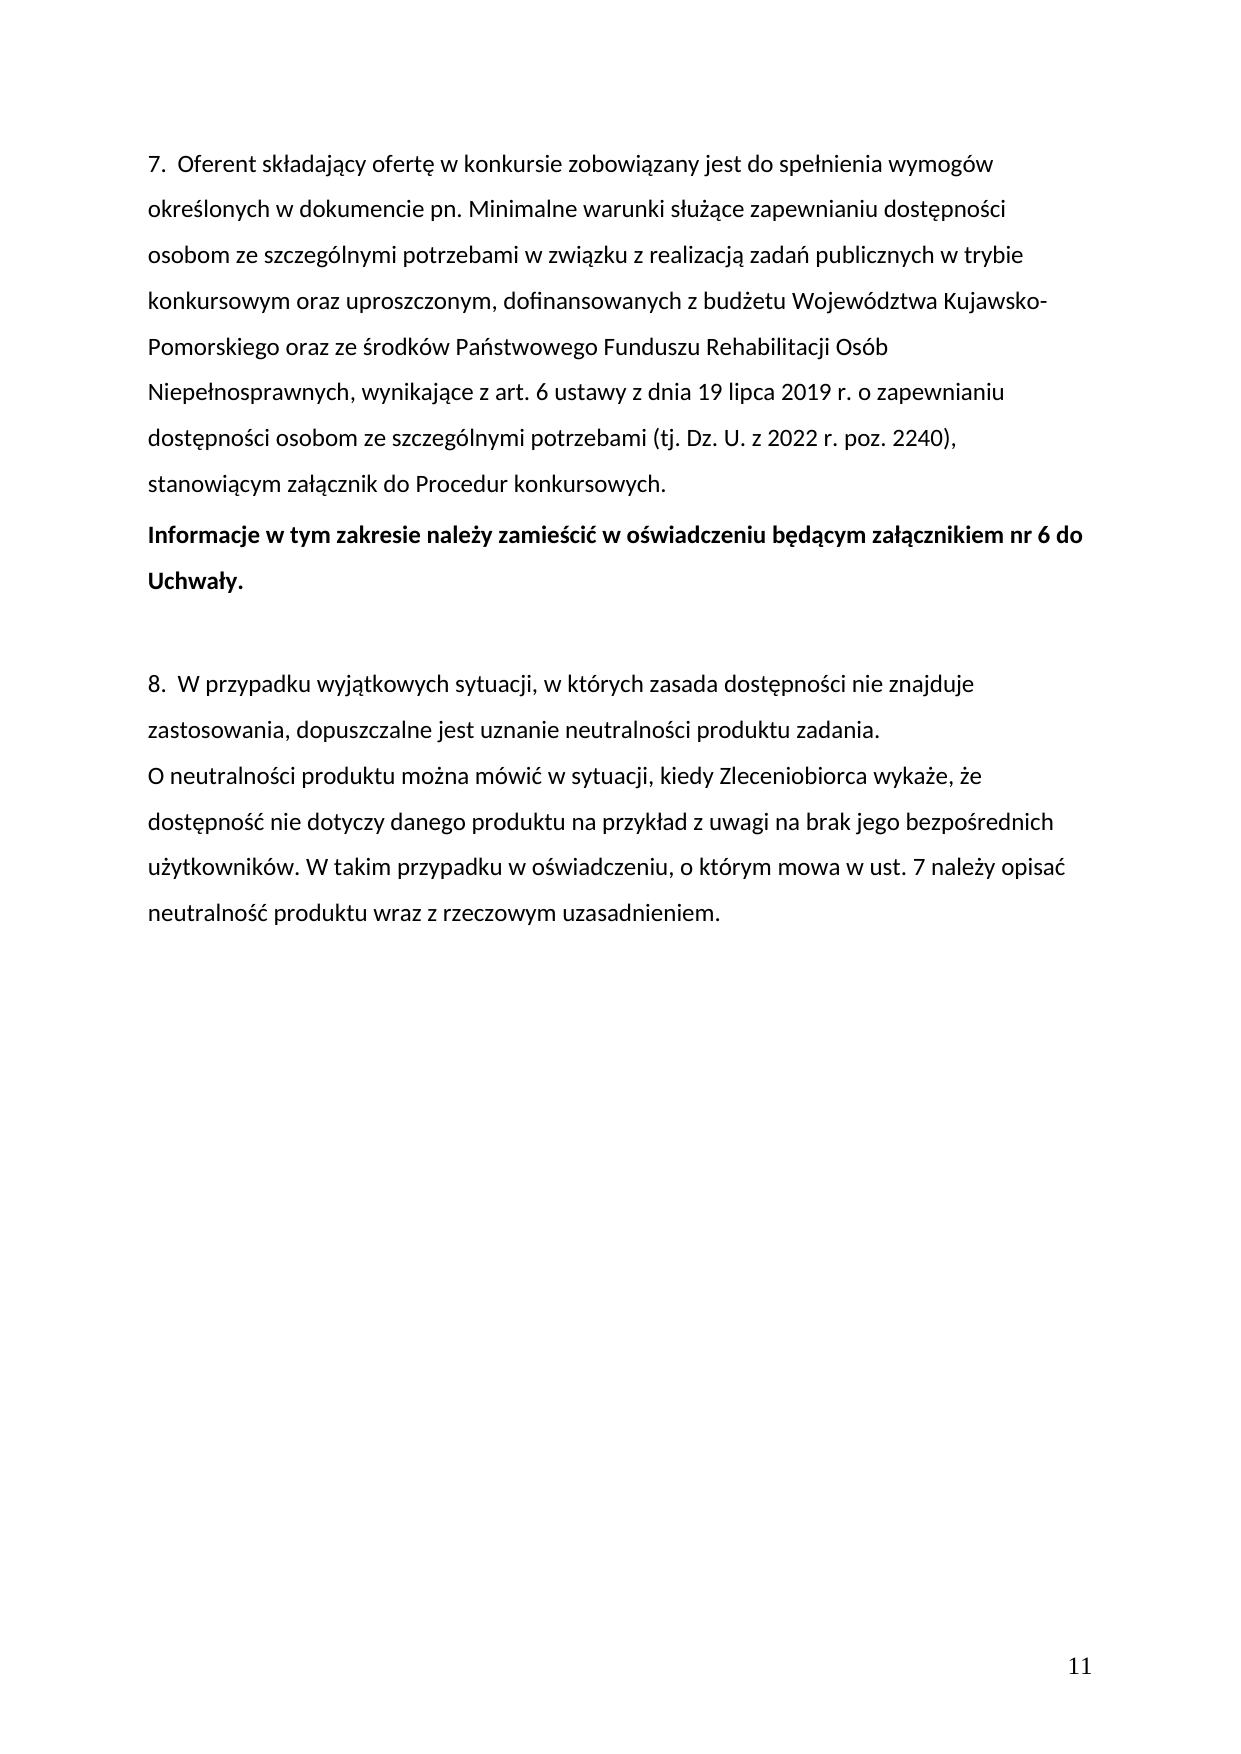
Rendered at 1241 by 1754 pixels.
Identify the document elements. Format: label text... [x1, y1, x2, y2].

list W przypadku wyjątkowych sytuacji, w których zasada dostępności nie znajduje zastosowania, dopuszczalne jest uznanie neutralności produktu zadania. O neutralności produktu można mówić w sytuacji, kiedy Zleceniobiorca wykaże, że dostępność nie dotyczy danego produktu na przykład z uwagi na brak jego bezpośrednich użytkowników. W takim przypadku w oświadczeniu, o którym mowa w ust. 7 należy opisać neutralność produktu wraz z rzeczowym uzasadnieniem. [148, 668, 1092, 928]
list Oferent składający ofertę w konkursie zobowiązany jest do spełnienia wymogów określonych w dokumencie pn. Minimalne warunki służące zapewnianiu dostępności osobom ze szczególnymi potrzebami w związku z realizacją zadań publicznych w trybie konkursowym oraz uproszczonym, dofinansowanych z budżetu Województwa Kujawsko-Pomorskiego oraz ze środków Państwowego Funduszu Rehabilitacji Osób Niepełnosprawnych, wynikające z art. 6 ustawy z dnia 19 lipca 2019 r. o zapewnianiu dostępności osobom ze szczególnymi potrzebami (tj. Dz. U. z 2022 r. poz. 2240), stanowiącym załącznik do Procedur konkursowych. [148, 148, 1092, 498]
text Informacje w tym zakresie należy zamieścić w oświadczeniu będącym załącznikiem nr 6 do Uchwały. [148, 519, 1092, 596]
